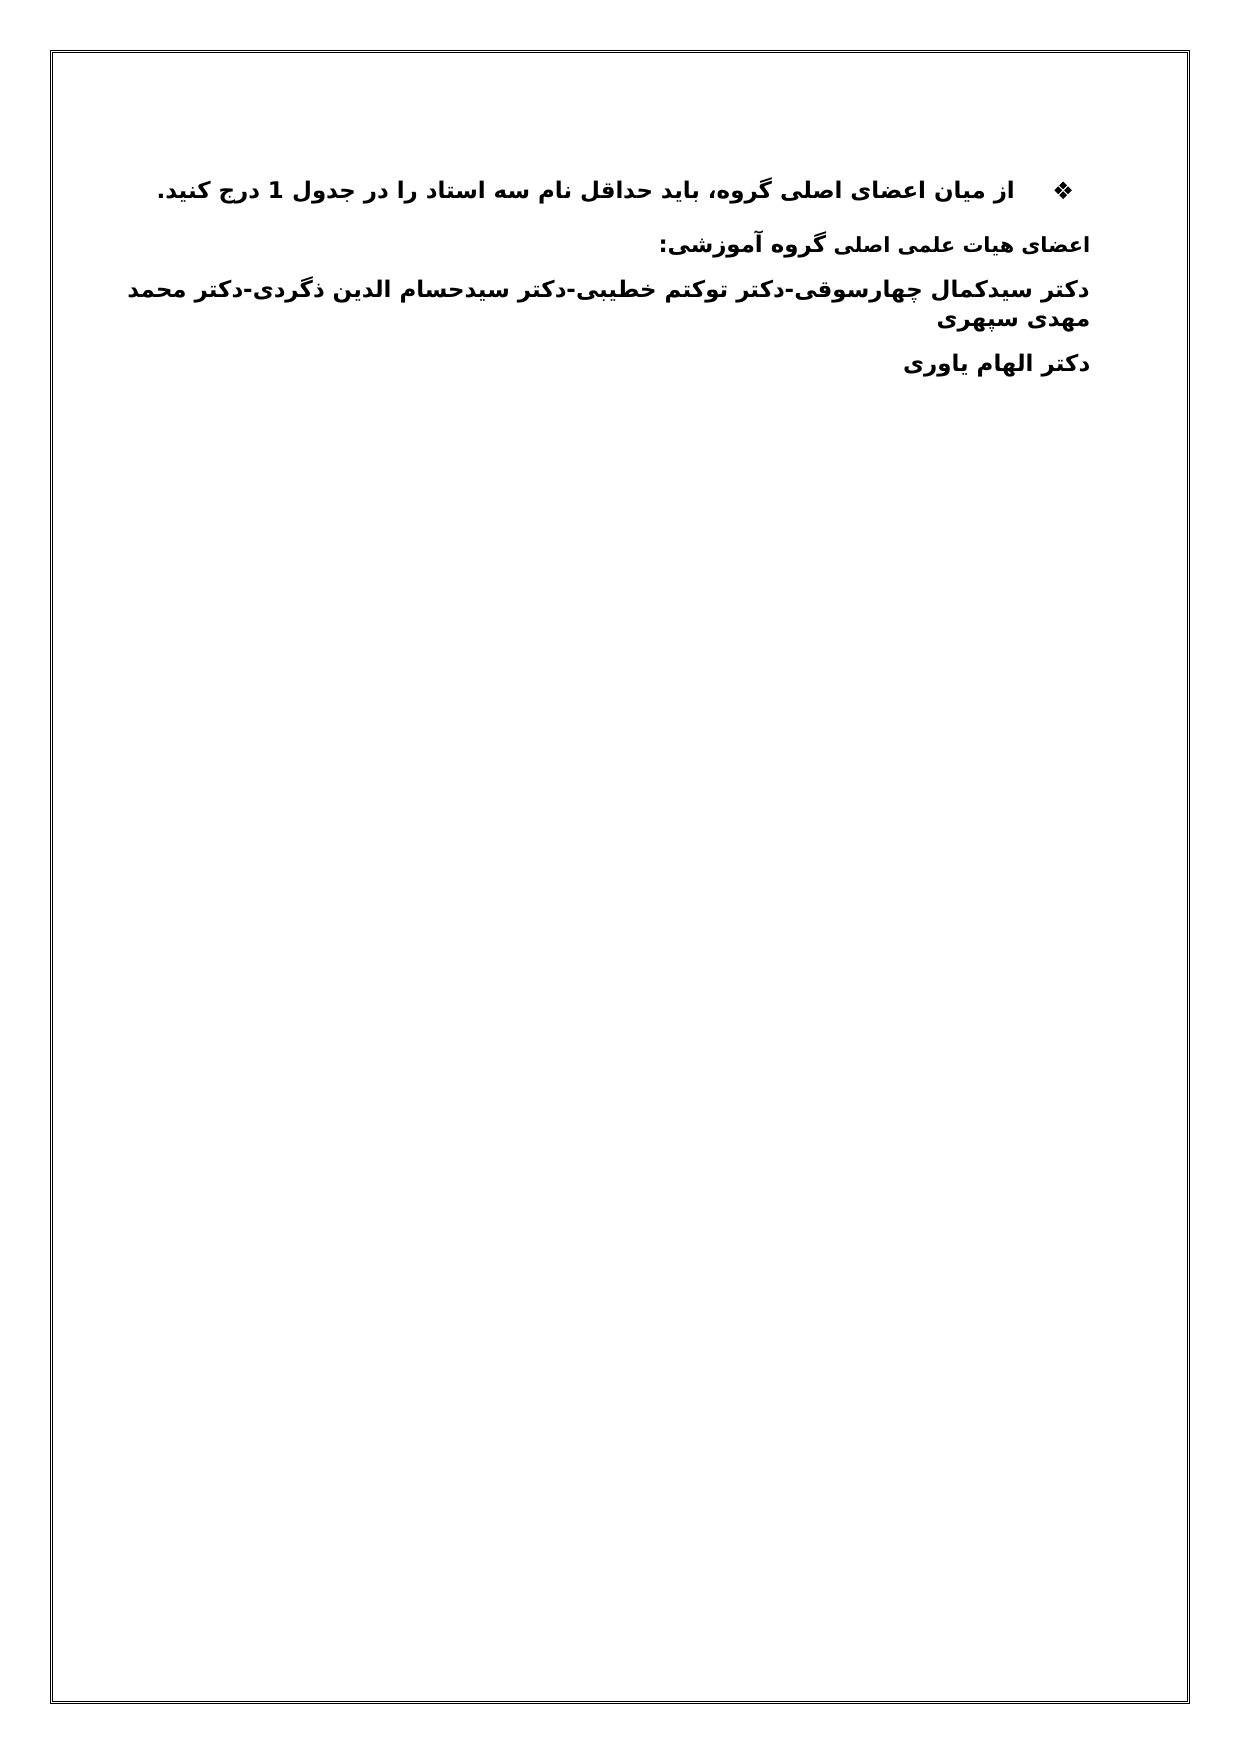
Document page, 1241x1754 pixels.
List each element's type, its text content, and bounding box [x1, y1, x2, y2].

text دکتر الهام یاوری [103, 351, 1090, 377]
text دکتر سیدکمال چهارسوقی-دکتر توکتم خطیبی-دکتر سیدحسام الدین ذگردی-دکتر محمد مهدی سپهری [103, 276, 1090, 332]
text اعضای هیات علمی اصلی گروه آموزشی: [103, 231, 1090, 258]
list از میان اعضای اصلی گروه، باید حداقل نام سه استاد را در جدول 1 درج کنید. [103, 177, 1053, 204]
